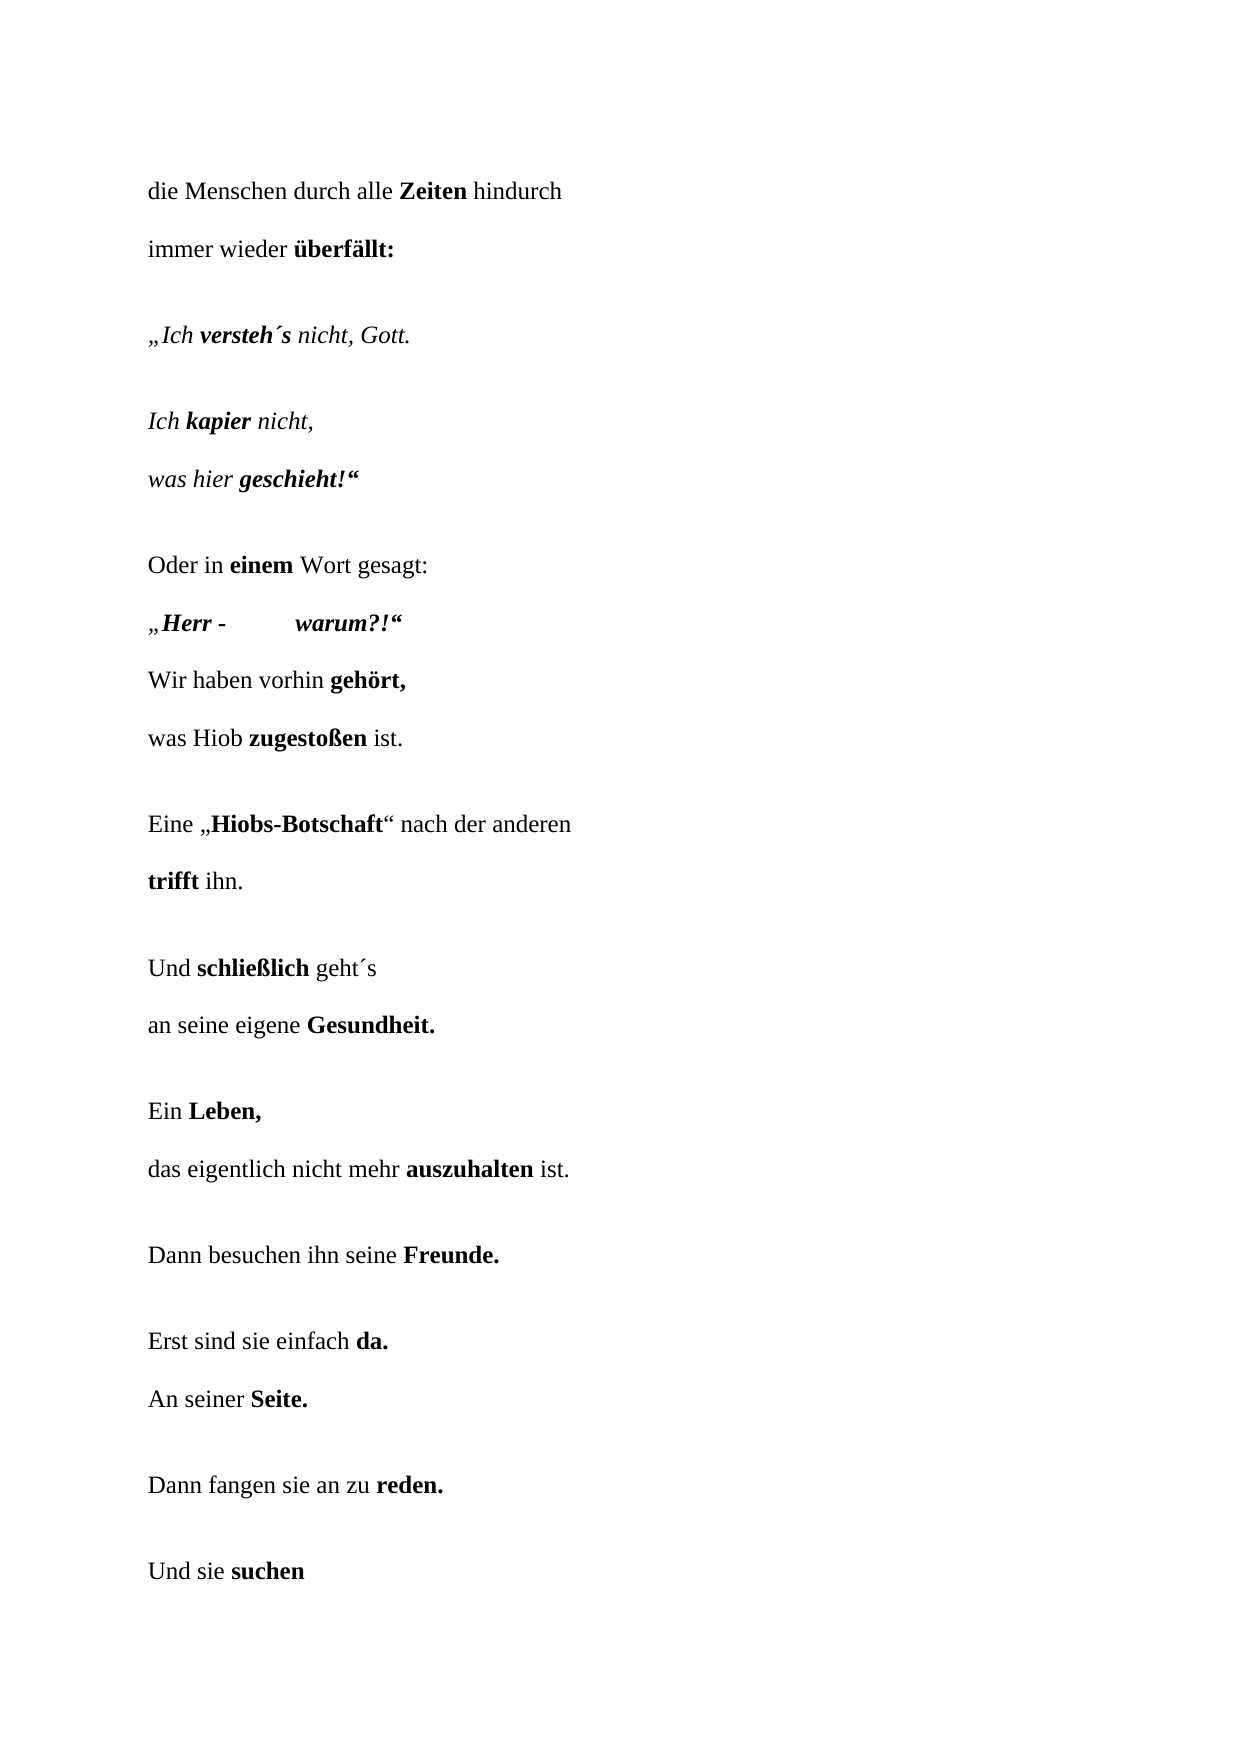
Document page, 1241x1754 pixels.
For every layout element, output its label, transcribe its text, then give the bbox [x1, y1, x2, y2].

text Ein Leben, [148, 1096, 1093, 1125]
text Und sie suchen [148, 1556, 1093, 1585]
text Dann fangen sie an zu reden. [148, 1470, 1093, 1499]
text Eine „Hiobs-Botschaft“ nach der anderen [148, 809, 1093, 838]
text Und schließlich geht´s [148, 953, 1093, 981]
text trifft ihn. [148, 866, 1093, 895]
text immer wieder überfällt: [148, 234, 1093, 263]
text Oder in einem Wort gesagt: [148, 550, 1093, 579]
text Erst sind sie einfach da. [148, 1326, 1093, 1355]
text was hier geschieht!“ [148, 464, 1093, 493]
text „Ich versteh´s nicht, Gott. [148, 320, 1093, 349]
text an seine eigene Gesundheit. [148, 1010, 1093, 1039]
text Wir haben vorhin gehört, [148, 665, 1093, 694]
text „Herr - warum?!“ [148, 608, 1093, 636]
text was Hiob zugestoßen ist. [148, 723, 1093, 751]
text die Menschen durch alle Zeiten hindurch [148, 176, 1093, 205]
text Dann besuchen ihn seine Freunde. [148, 1240, 1093, 1269]
text Ich kapier nicht, [148, 406, 1093, 435]
text das eigentlich nicht mehr auszuhalten ist. [148, 1154, 1093, 1183]
text An seiner Seite. [148, 1384, 1093, 1413]
